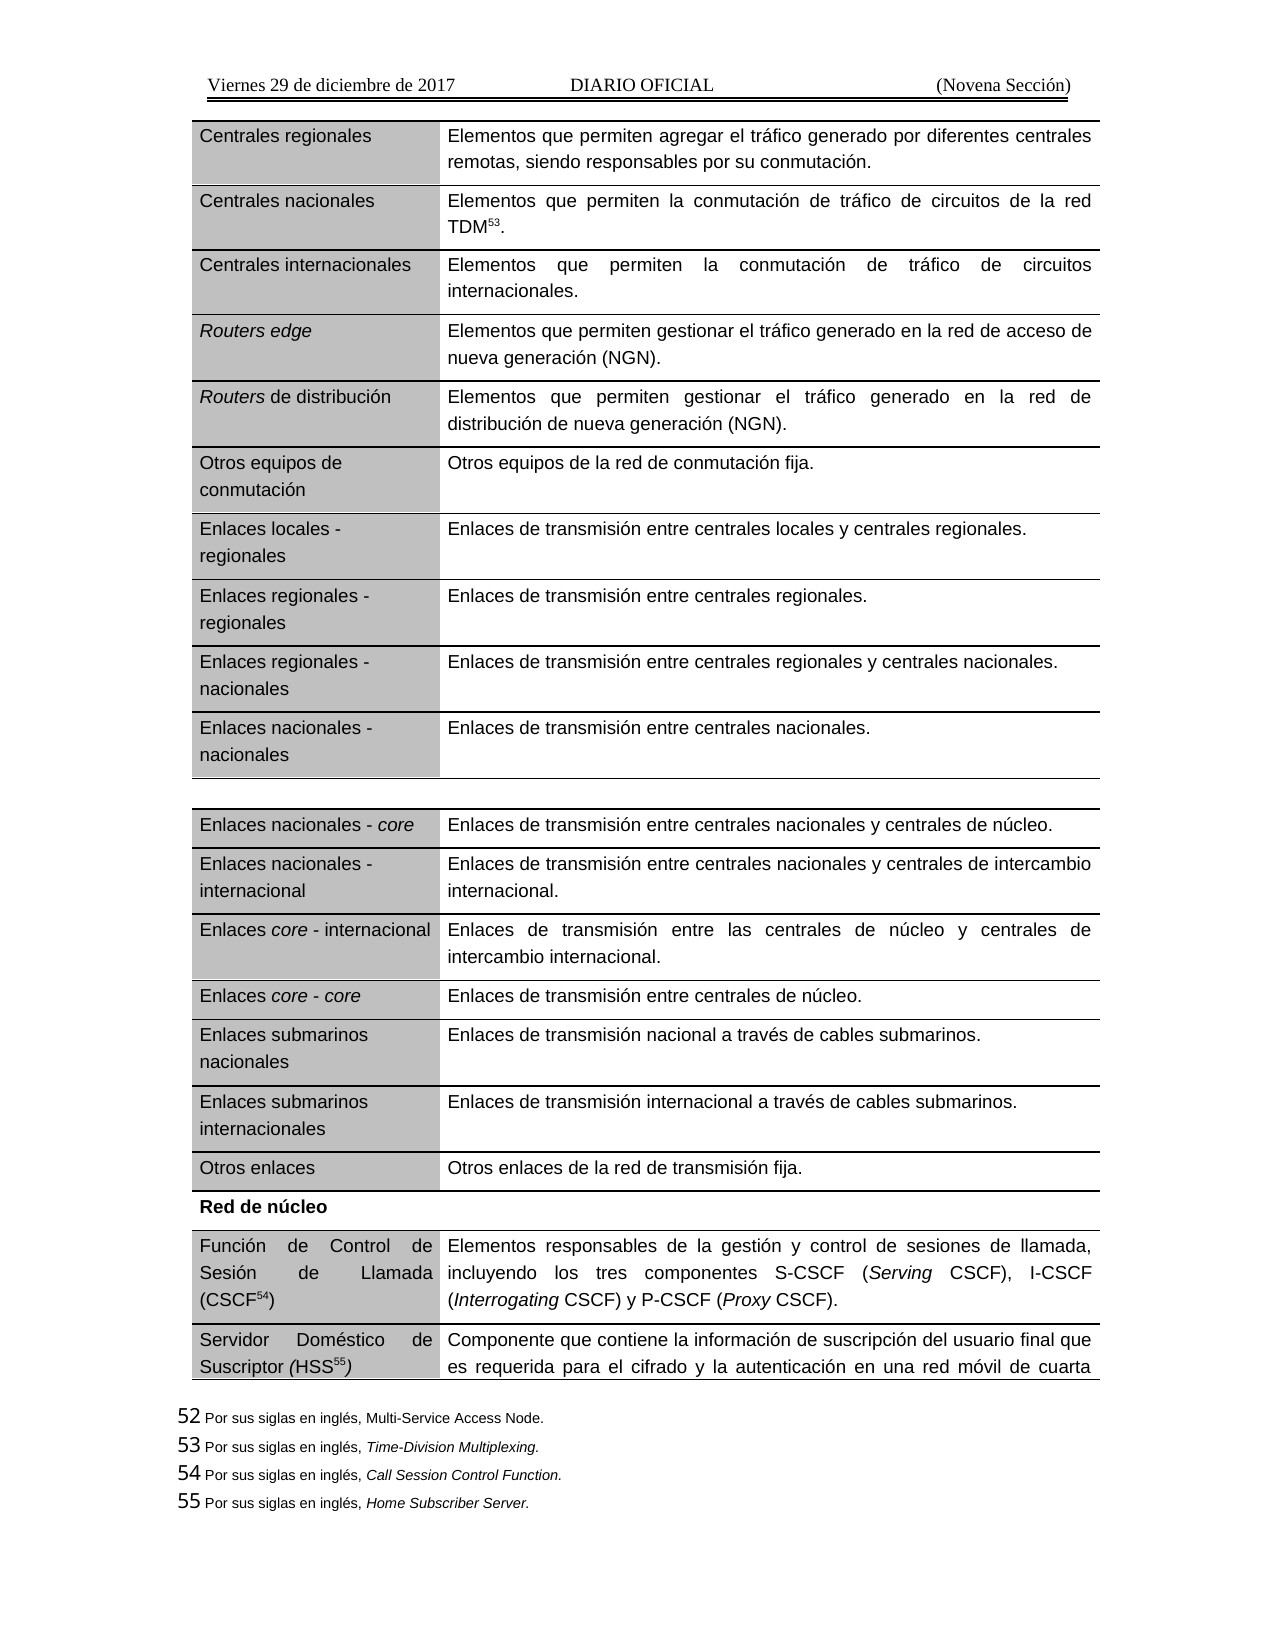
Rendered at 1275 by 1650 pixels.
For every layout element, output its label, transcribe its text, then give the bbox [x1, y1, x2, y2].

table_header Enlaces de transmisión entre centrales nacionales y centrales de núcleo. [440, 810, 1099, 847]
table_cell Elementos que permiten gestionar el tráfico generado en la red de distribución de nueva generación (NGN). [440, 382, 1099, 446]
table_cell Enlaces de transmisión entre centrales nacionales. [440, 713, 1099, 777]
table_cell Función de Control de Sesión de Llamada (CSCF) [192, 1231, 440, 1323]
table_cell Enlaces nacionales - nacionales [192, 713, 440, 777]
table_cell Enlaces core - internacional [192, 915, 440, 979]
table_cell Centrales internacionales [192, 251, 440, 314]
table_cell Elementos que permiten la conmutación de tráfico de circuitos internacionales. [440, 251, 1099, 314]
table_cell Enlaces de transmisión internacional a través de cables submarinos. [440, 1087, 1099, 1151]
table_header Enlaces nacionales - core [192, 810, 440, 847]
table_cell Enlaces locales - regionales [192, 514, 440, 579]
table_cell Enlaces de transmisión entre centrales de núcleo. [440, 981, 1099, 1019]
table_cell Enlaces submarinos nacionales [192, 1020, 440, 1085]
table_cell Centrales nacionales [192, 186, 440, 249]
table_cell Otros enlaces [192, 1153, 440, 1190]
table_cell Otros enlaces de la red de transmisión fija. [440, 1153, 1099, 1190]
table_cell Elementos que permiten agregar el tráfico generado por diferentes centrales remotas, siendo responsables por su conmutación. [440, 122, 1099, 184]
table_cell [440, 1325, 1099, 1378]
table_cell Enlaces de transmisión entre centrales nacionales y centrales de intercambio internacional. [440, 849, 1099, 913]
table_cell Elementos que permiten gestionar el tráfico generado en la red de acceso de nueva generación (NGN). [440, 315, 1099, 380]
table_cell Enlaces de transmisión entre centrales regionales y centrales nacionales. [440, 647, 1099, 711]
table_cell Elementos que permiten la conmutación de tráfico de circuitos de la red TDM. [440, 186, 1099, 249]
table_cell Enlaces de transmisión entre las centrales de núcleo y centrales de intercambio internacional. [440, 915, 1099, 979]
table_cell Routers edge [192, 315, 440, 380]
table_cell Elementos responsables de la gestión y control de sesiones de llamada, incluyendo los tres componentes S-CSCF (Serving CSCF), I-CSCF (Interrogating CSCF) y P-CSCF (Proxy CSCF). [440, 1231, 1099, 1323]
table_cell Enlaces regionales - regionales [192, 580, 440, 645]
table_cell Enlaces submarinos internacionales [192, 1087, 440, 1151]
table_cell Centrales regionales [192, 122, 440, 184]
table_cell Otros equipos de la red de conmutación fija. [440, 448, 1099, 512]
table_cell Enlaces nacionales - internacional [192, 849, 440, 913]
table_cell Enlaces de transmisión entre centrales locales y centrales regionales. [440, 514, 1099, 579]
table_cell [192, 1325, 440, 1378]
table_cell Enlaces regionales - nacionales [192, 647, 440, 711]
table_cell Red de núcleo [192, 1192, 1099, 1229]
table_cell Enlaces core - core [192, 981, 440, 1019]
table_cell Enlaces de transmisión nacional a través de cables submarinos. [440, 1020, 1099, 1085]
table_cell Otros equipos de conmutación [192, 448, 440, 512]
table_cell Enlaces de transmisión entre centrales regionales. [440, 580, 1099, 645]
table_cell Routers de distribución [192, 382, 440, 446]
